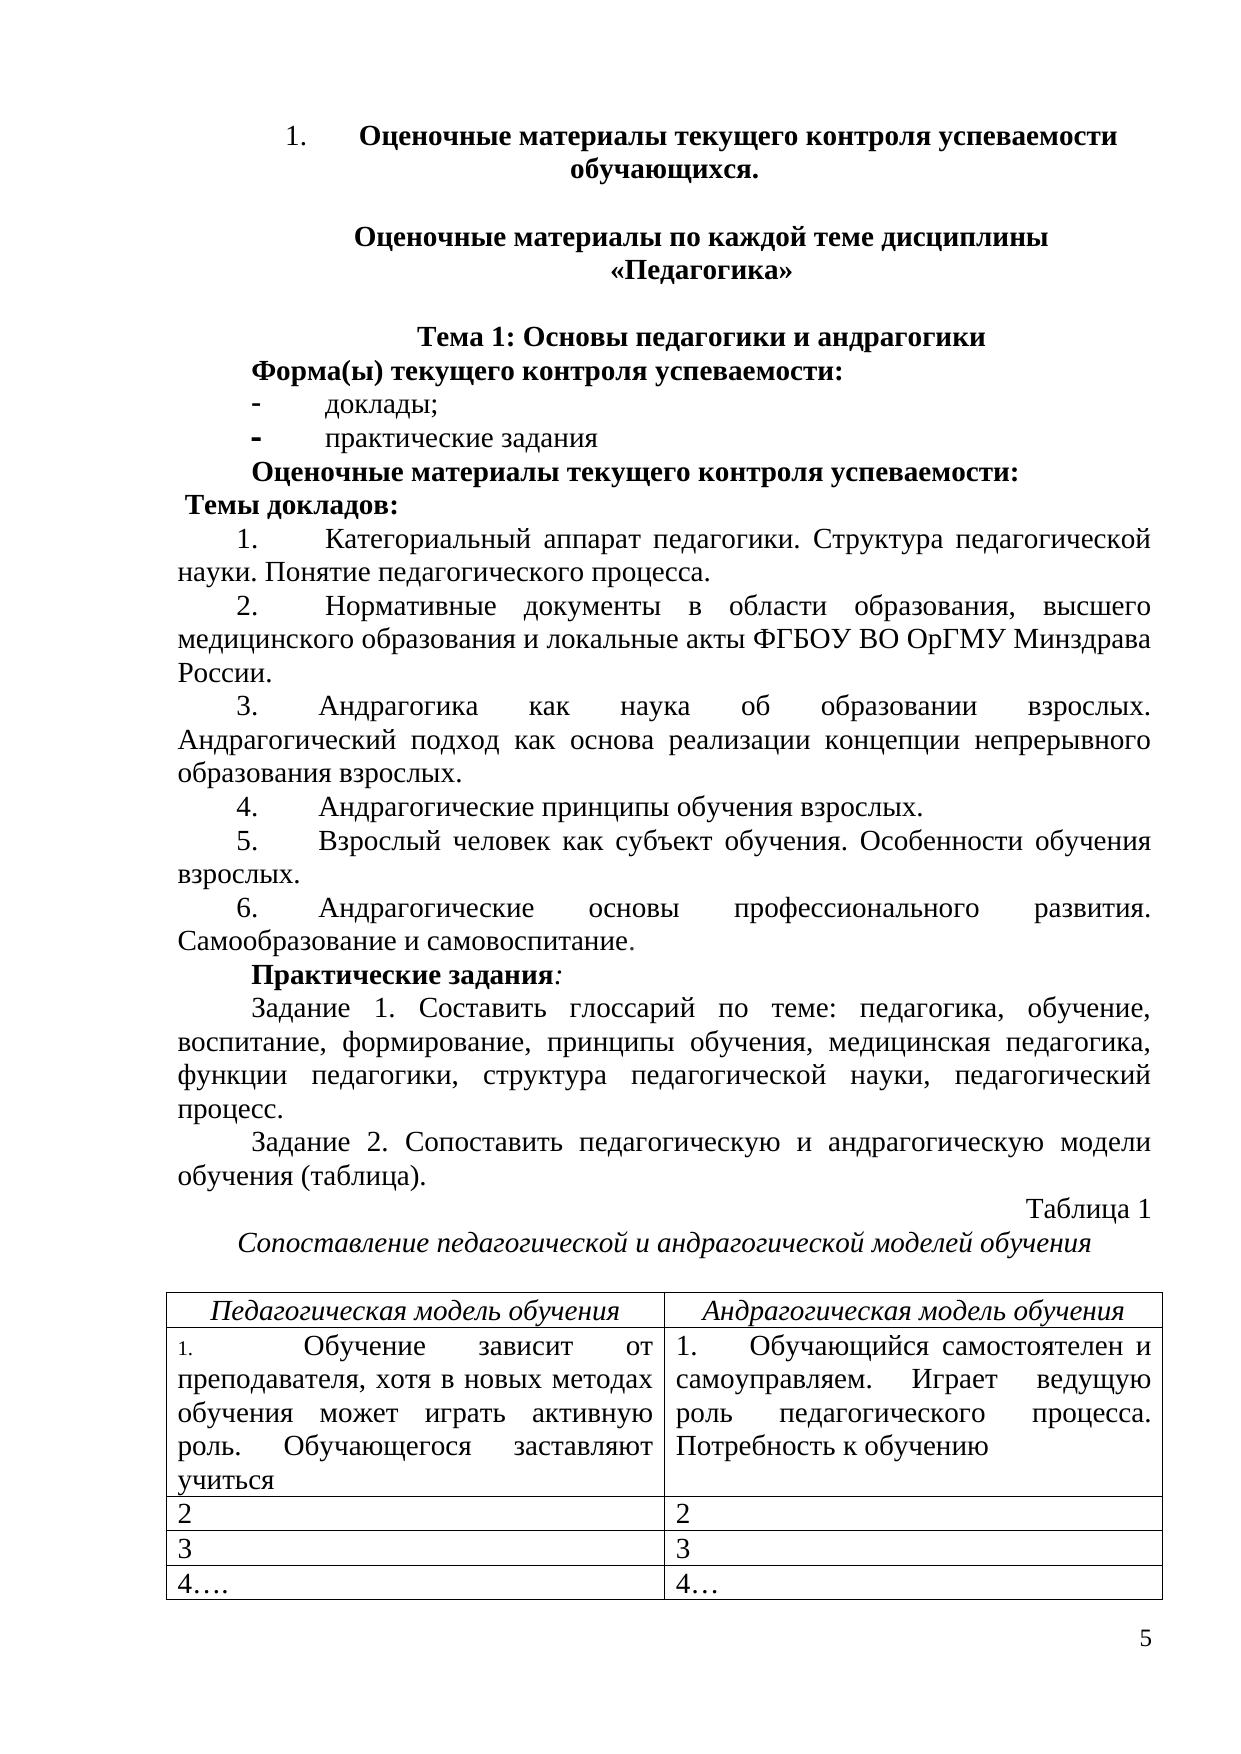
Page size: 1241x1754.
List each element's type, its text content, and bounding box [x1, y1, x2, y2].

table_cell 2 [167, 1497, 664, 1530]
text Тема 1: Основы педагогики и андрагогики [177, 319, 1152, 353]
table_header Педагогическая модель обучения [167, 1293, 664, 1327]
text Форма(ы) текущего контроля успеваемости: [177, 353, 1152, 386]
list доклады; [177, 386, 1152, 420]
table_cell Обучение зависит от преподавателя, хотя в новых методах обучения может играть активную роль. Обучающегося заставляют учиться [167, 1328, 664, 1496]
table_cell 4… [665, 1566, 1162, 1599]
table_cell 4…. [167, 1566, 664, 1599]
list Нормативные документы в области образования, высшего медицинского образования и локальные акты ФГБОУ ВО ОрГМУ Минздрава России. [177, 588, 1152, 688]
list Андрагогические основы профессионального развития. Самообразование и самовоспитание. [177, 890, 1152, 957]
text Сопоставление педагогической и андрагогической моделей обучения [177, 1225, 1152, 1259]
table_cell 3 [665, 1531, 1162, 1565]
table_cell Обучающийся самостоятелен и самоуправляем. Играет ведущую роль педагогического процесса. Потребность к обучению [665, 1328, 1162, 1496]
list Взрослый человек как субъект обучения. Особенности обучения взрослых. [177, 823, 1152, 890]
table_cell 2 [665, 1497, 1162, 1530]
text Задание 2. Сопоставить педагогическую и андрагогическую модели обучения (таблица). [177, 1124, 1152, 1192]
list Оценочные материалы текущего контроля успеваемости: [251, 454, 1152, 487]
text Темы докладов: [177, 487, 1152, 521]
text Практические задания: [177, 957, 1152, 990]
list Андрагогика как наука об образовании взрослых. Андрагогический подход как основа реализации концепции непрерывного образования взрослых. [177, 688, 1152, 789]
text Таблица 1 [177, 1192, 1152, 1225]
list Категориальный аппарат педагогики. Структура педагогической науки. Понятие педагогического процесса. [177, 521, 1152, 588]
list «Педагогика» [177, 252, 1152, 286]
list Оценочные материалы текущего контроля успеваемости обучающихся. [177, 118, 1152, 185]
table_header Андрагогическая модель обучения [665, 1293, 1162, 1327]
text Задание 1. Составить глоссарий по теме: педагогика, обучение, воспитание, формирование, принципы обучения, медицинская педагогика, функции педагогики, структура педагогической науки, педагогический процесс. [177, 990, 1152, 1124]
list практические задания [177, 420, 1152, 454]
list Оценочные материалы по каждой теме дисциплины [177, 219, 1152, 252]
list Андрагогические принципы обучения взрослых. [177, 789, 1152, 823]
table_cell 3 [167, 1531, 664, 1565]
